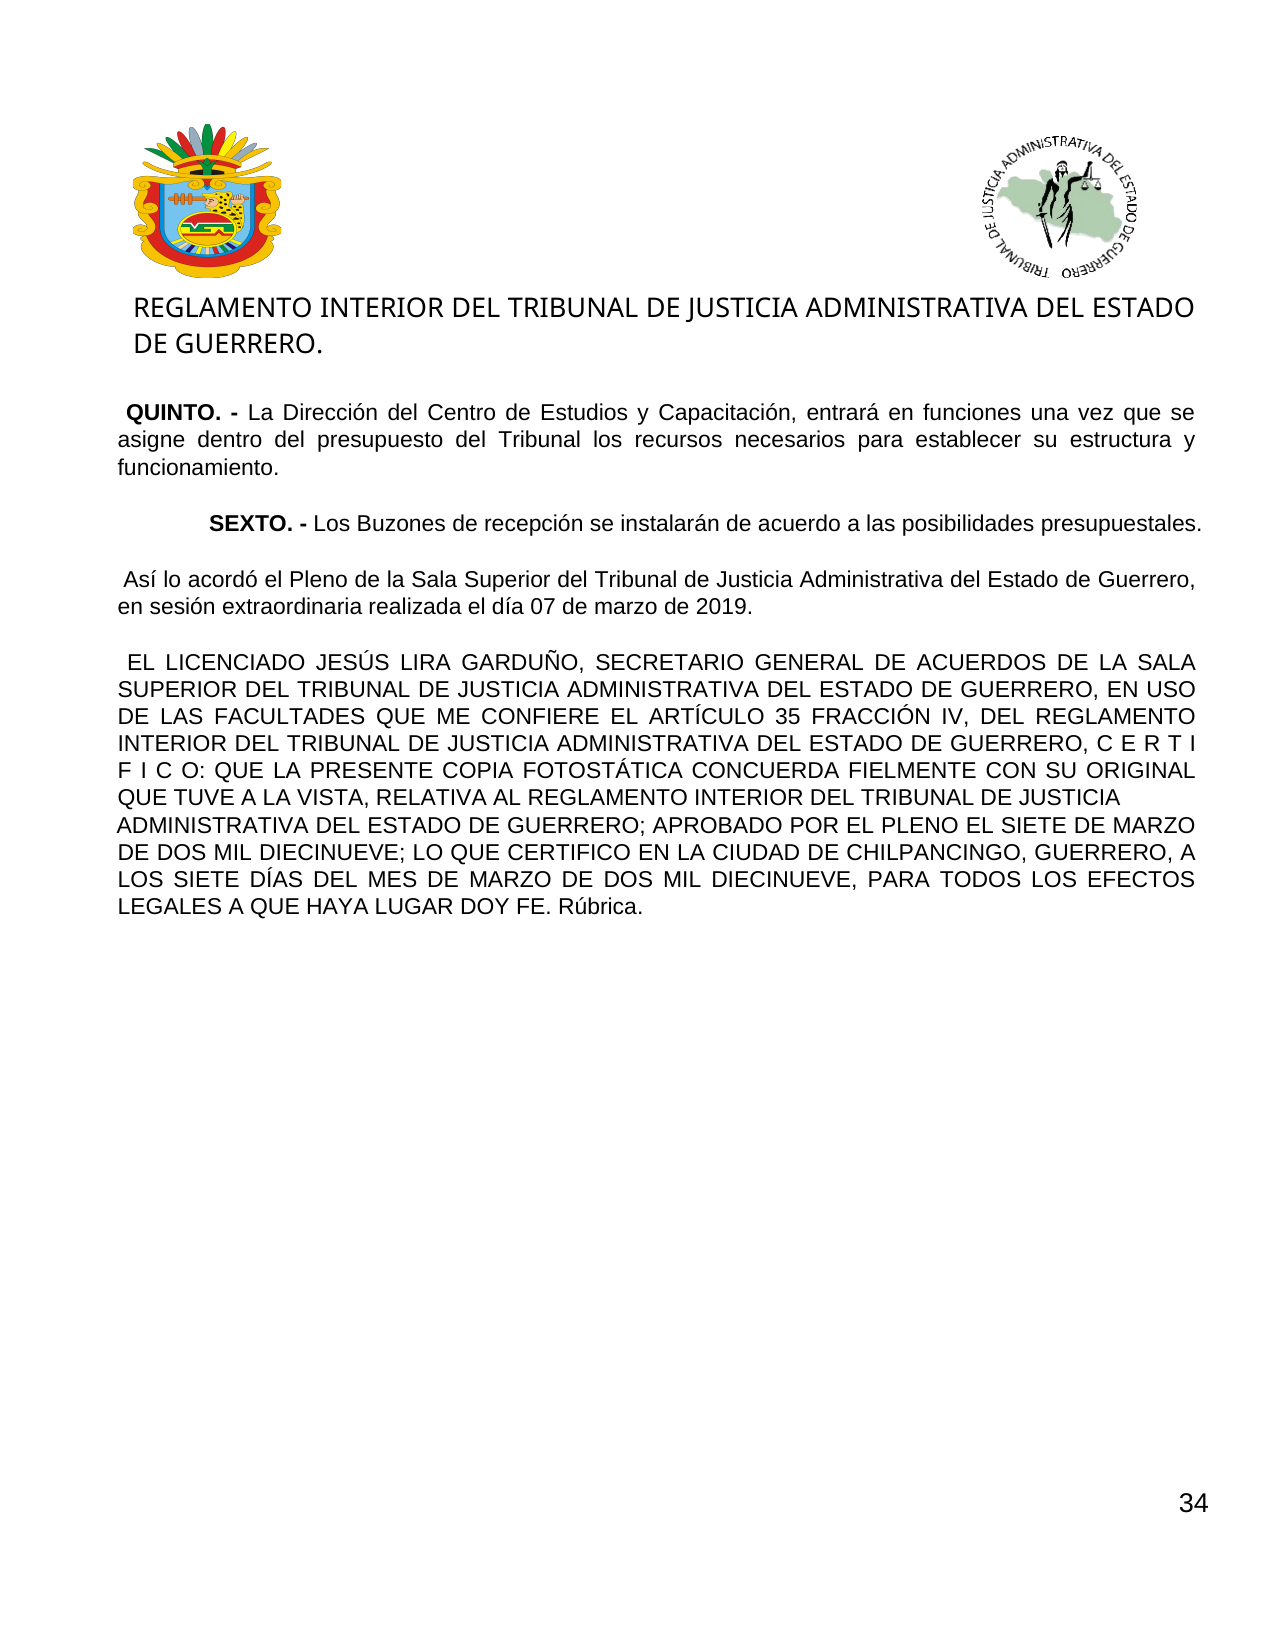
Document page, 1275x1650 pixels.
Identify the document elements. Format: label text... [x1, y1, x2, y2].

text Así lo acordó el Pleno de la Sala Superior del Tribunal de Justicia Administrativa del Estado de Guerrero, en sesión extraordinaria realizada el día 07 de marzo de 2019. [116, 566, 1197, 619]
text EL LICENCIADO JESÚS LIRA GARDUÑO, SECRETARIO GENERAL DE ACUERDOS DE LA SALA SUPERIOR DEL TRIBUNAL DE JUSTICIA ADMINISTRATIVA DEL ESTADO DE GUERRERO, EN USO DE LAS FACULTADES QUE ME CONFIERE EL ARTÍCULO 35 FRACCIÓN IV, DEL REGLAMENTO INTERIOR DEL TRIBUNAL DE JUSTICIA ADMINISTRATIVA DEL ESTADO DE GUERRERO, C E R T I F I C O: QUE LA PRESENTE COPIA FOTOSTÁTICA CONCUERDA FIELMENTE CON SU ORIGINAL QUE TUVE A LA VISTA, RELATIVA AL REGLAMENTO INTERIOR DEL TRIBUNAL DE JUSTICIA [116, 649, 1197, 810]
picture [982, 136, 1137, 278]
text ADMINISTRATIVA DEL ESTADO DE GUERRERO; APROBADO POR EL PLENO EL SIETE DE MARZO DE DOS MIL DIECINUEVE; LO QUE CERTIFICO EN LA CIUDAD DE CHILPANCINGO, GUERRERO, A LOS SIETE DÍAS DEL MES DE MARZO DE DOS MIL DIECINUEVE, PARA TODOS LOS EFECTOS LEGALES A QUE HAYA LUGAR DOY FE. Rúbrica. [116, 812, 1197, 919]
picture [132, 124, 282, 278]
text QUINTO. - La Dirección del Centro de Estudios y Capacitación, entrará en funciones una vez que se asigne dentro del presupuesto del Tribunal los recursos necesarios para establecer su estructura y funcionamiento. [116, 399, 1197, 480]
text SEXTO. - Los Buzones de recepción se instalarán de acuerdo a las posibilidades presupuestales. [116, 509, 1209, 536]
